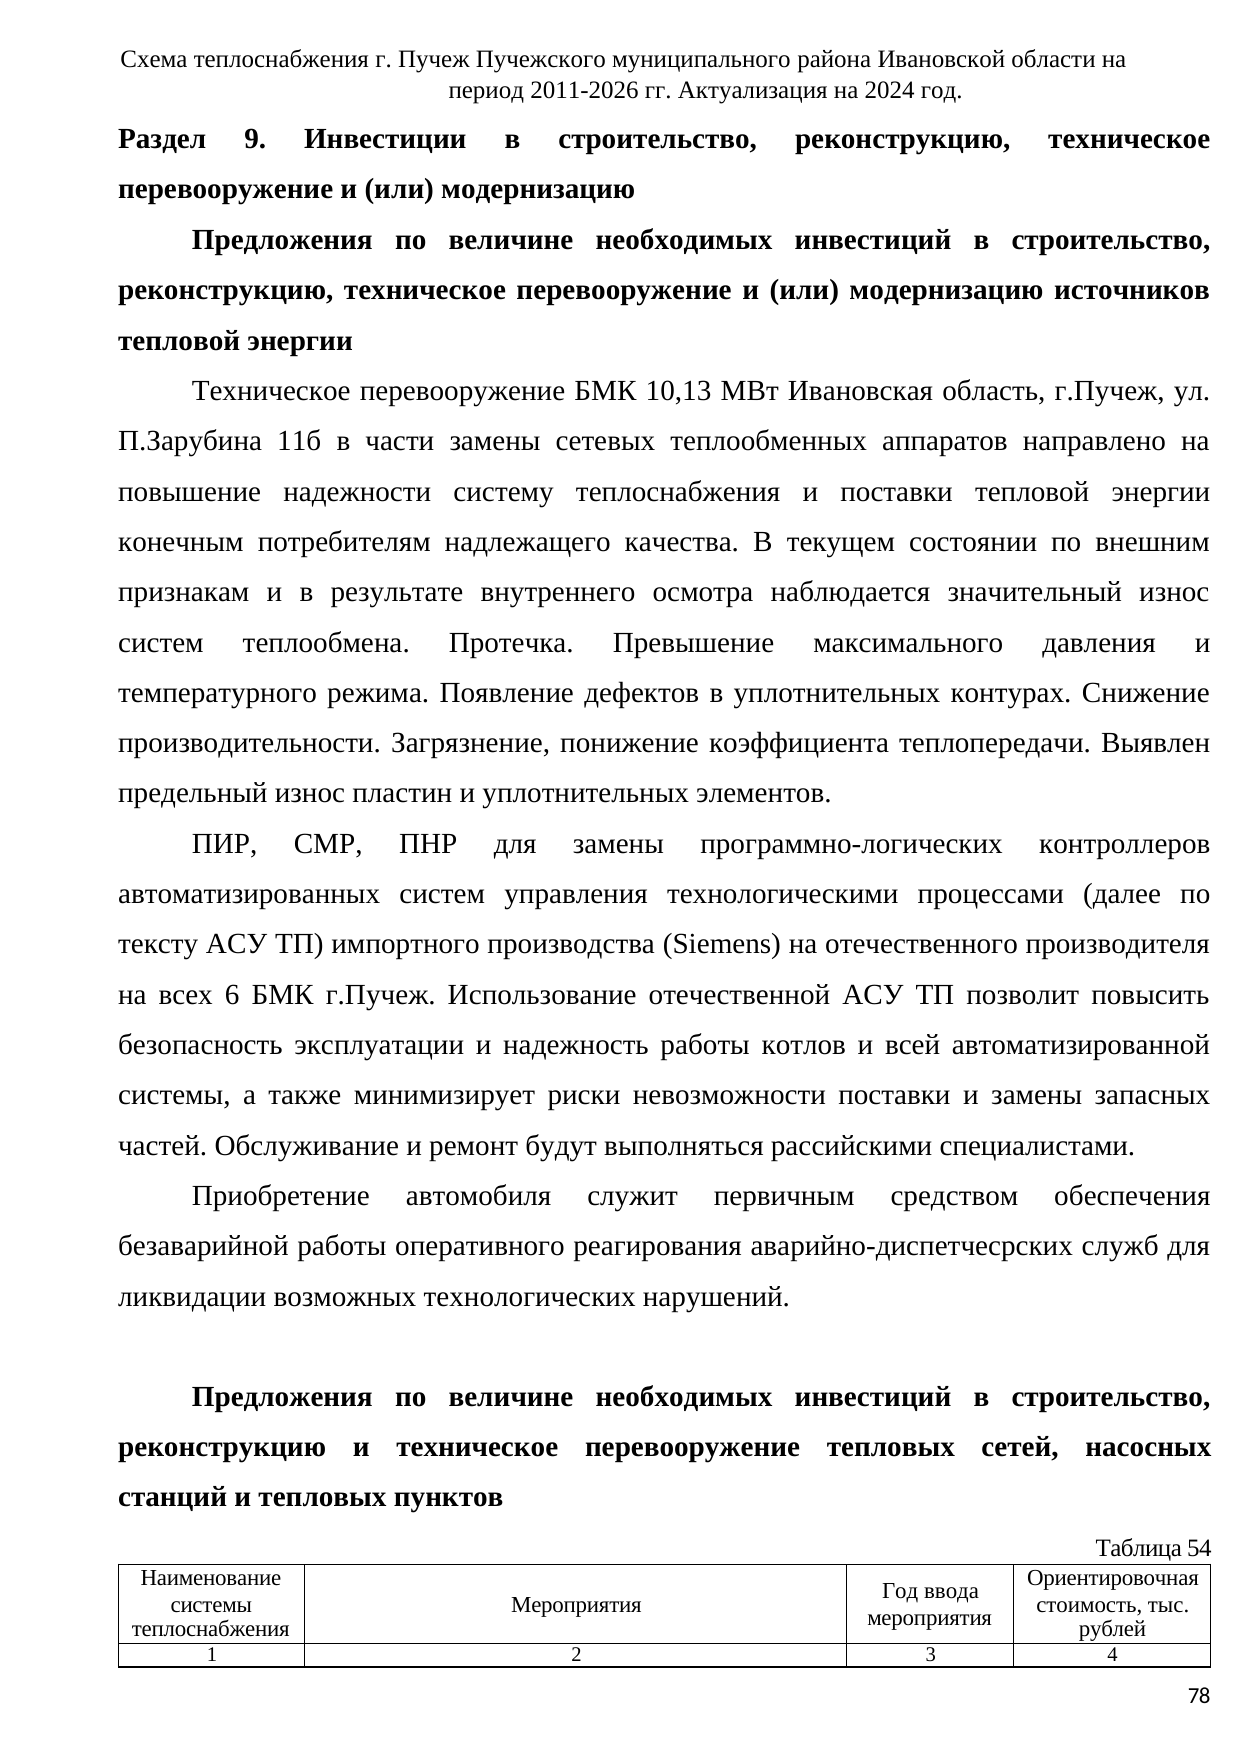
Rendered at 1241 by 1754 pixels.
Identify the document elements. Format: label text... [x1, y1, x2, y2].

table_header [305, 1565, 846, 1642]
text Предложения по величине необходимых инвестиций в строительство, реконструкцию, техническое перевооружение и (или) модернизацию источников тепловой энергии [118, 222, 1211, 356]
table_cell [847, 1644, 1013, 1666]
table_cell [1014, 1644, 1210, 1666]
subtitle Раздел 9. Инвестиции в строительство, реконструкцию, техническое перевооружение и (или) модернизацию [118, 121, 1211, 205]
text Приобретение автомобиля служит первичным средством обеспечения безаварийной работы оперативного реагирования аварийно-диспетчесрских служб для ликвидации возможных технологических нарушений. [118, 1178, 1211, 1312]
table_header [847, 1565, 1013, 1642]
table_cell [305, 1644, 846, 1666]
text Техническое перевооружение БМК 10,13 МВт Ивановская область, г.Пучеж, ул. П.Зарубина 11б в части замены сетевых теплообменных аппаратов направлено на повышение надежности систему теплоснабжения и поставки тепловой энергии конечным потребителям надлежащего качества. В текущем состоянии по внешним признакам и в результате внутреннего осмотра наблюдается значительный износ систем теплообмена. Протечка. Превышение максимального давления и температурного режима. Появление дефектов в уплотнительных контурах. Снижение производительности. Загрязнение, понижение коэффициента теплопередачи. Выявлен предельный износ пластин и уплотнительных элементов. [118, 373, 1211, 809]
text Таблица 54 [62, 1533, 1212, 1562]
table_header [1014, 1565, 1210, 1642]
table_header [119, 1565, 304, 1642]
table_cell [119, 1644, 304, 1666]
text ПИР, СМР, ПНР для замены программно-логических контроллеров автоматизированных систем управления технологическими процессами (далее по тексту АСУ ТП) импортного производства (Siemens) на отечественного производителя на всех 6 БМК г.Пучеж. Использование отечественной АСУ ТП позволит повысить безопасность эксплуатации и надежность работы котлов и всей автоматизированной системы, а также минимизирует риски невозможности поставки и замены запасных частей. Обслуживание и ремонт будут выполняться рассийскими специалистами. [118, 826, 1211, 1161]
text Предложения по величине необходимых инвестиций в строительство, реконструкцию и техническое перевооружение тепловых сетей, насосных станций и тепловых пунктов [118, 1379, 1211, 1513]
